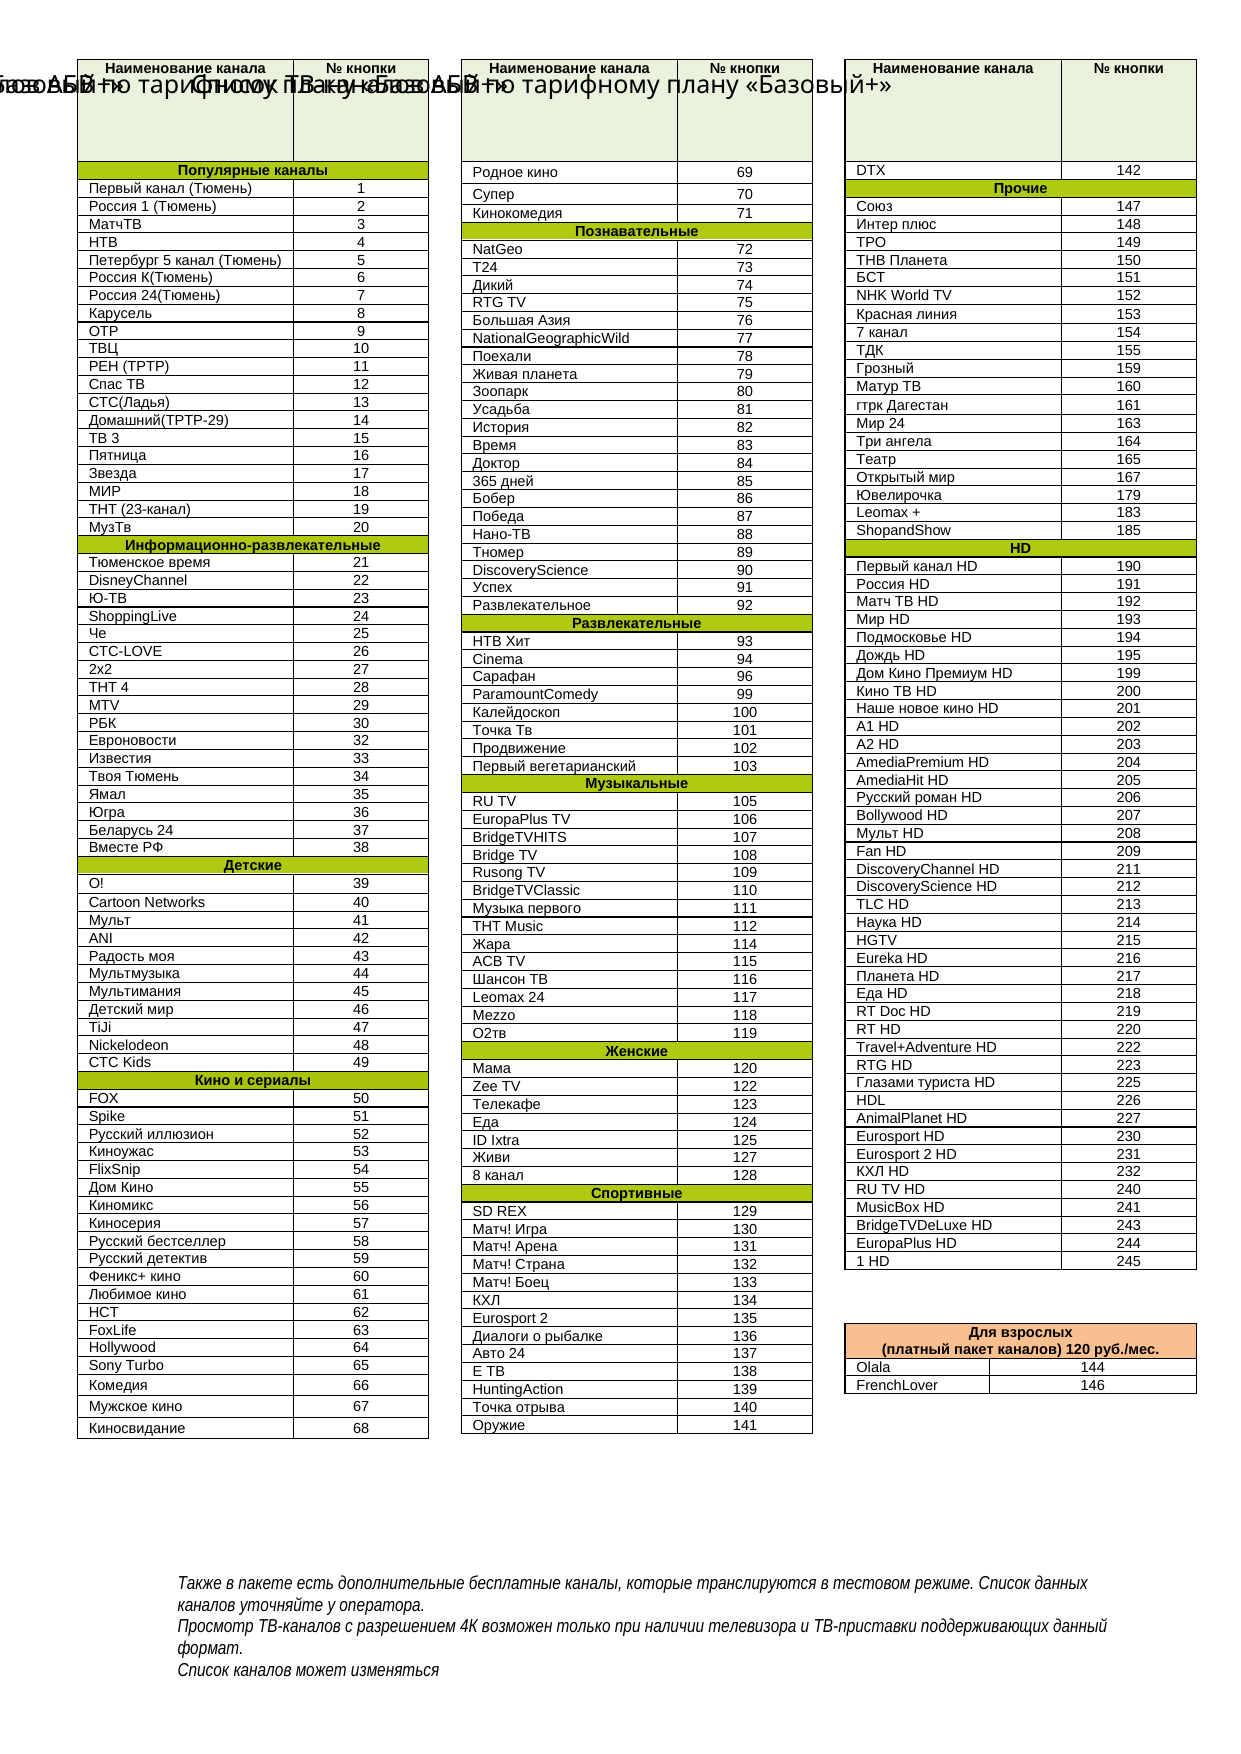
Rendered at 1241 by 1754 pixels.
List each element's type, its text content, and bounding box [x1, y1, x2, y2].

table_cell 35 [294, 786, 428, 802]
table_cell Eurosport HD [846, 1128, 1061, 1144]
table_cell Большая Азия [462, 312, 677, 329]
table_cell 69 [678, 162, 812, 182]
table_cell Русский роман HD [846, 789, 1061, 806]
table_cell Кинокомедия [462, 205, 677, 222]
table_cell 128 [678, 1167, 812, 1184]
table_cell FOX [78, 1090, 293, 1106]
table_cell РЕН (ТРТР) [78, 358, 293, 375]
table_cell 159 [1062, 360, 1196, 377]
table_cell Бобер [462, 490, 677, 507]
table_cell Познавательные [462, 223, 812, 239]
table_cell ANI [78, 929, 293, 946]
table_cell 34 [294, 768, 428, 784]
table_cell 25 [294, 625, 428, 642]
table_cell 21 [294, 554, 428, 571]
table_cell Петербург 5 канал (Тюмень) [78, 251, 293, 268]
table_cell Spike [78, 1108, 293, 1124]
table_cell Детские [78, 857, 428, 873]
table_cell 100 [678, 704, 812, 721]
table_cell 90 [678, 561, 812, 578]
table_cell 87 [678, 508, 812, 524]
table_cell Музыка первого [462, 900, 677, 916]
table_cell 18 [294, 483, 428, 499]
table_cell 84 [678, 454, 812, 471]
table_cell Союз [846, 198, 1061, 214]
table_cell 68 [294, 1418, 428, 1438]
table_cell 89 [678, 544, 812, 560]
table_cell 205 [1062, 771, 1196, 788]
table_cell Мультимания [78, 983, 293, 999]
table_cell 2 [294, 198, 428, 214]
table_cell 167 [1062, 469, 1196, 485]
table_cell Пятница [78, 447, 293, 464]
table_cell Успех [462, 579, 677, 596]
table_cell Спас ТВ [78, 376, 293, 393]
table_cell Сарафан [462, 668, 677, 685]
table_cell 41 [294, 912, 428, 928]
table_cell 86 [678, 490, 812, 507]
table_cell 106 [678, 811, 812, 827]
table_cell A2 HD [846, 736, 1061, 752]
table_cell 241 [1062, 1199, 1196, 1216]
table_cell 136 [678, 1327, 812, 1344]
table_cell 211 [1062, 860, 1196, 877]
table_cell Живи [462, 1149, 677, 1166]
table_cell 227 [1062, 1110, 1196, 1126]
table_cell 207 [1062, 807, 1196, 824]
table_cell 185 [1062, 522, 1196, 539]
table_cell 140 [678, 1399, 812, 1415]
table_cell Матч! Страна [462, 1256, 677, 1273]
table_cell TLC HD [846, 896, 1061, 913]
table_cell 13 [294, 394, 428, 410]
table_cell 212 [1062, 878, 1196, 895]
table_cell 64 [294, 1339, 428, 1356]
table_cell 12 [294, 376, 428, 393]
table_cell Киномикс [78, 1197, 293, 1213]
table_cell ТДК [846, 342, 1061, 359]
table_cell BridgeTVDeLuxe HD [846, 1217, 1061, 1233]
table_cell О! [78, 875, 293, 893]
table_cell 39 [294, 875, 428, 893]
table_cell 165 [1062, 451, 1196, 467]
table_cell 230 [1062, 1128, 1196, 1144]
table_cell 96 [678, 668, 812, 685]
table_cell 125 [678, 1131, 812, 1148]
table_cell Евроновости [78, 732, 293, 749]
table_cell 141 [678, 1416, 812, 1433]
table_cell 134 [678, 1292, 812, 1308]
table_cell Fan HD [846, 843, 1061, 859]
table_cell 83 [678, 437, 812, 453]
table_cell Известия [78, 750, 293, 767]
table_cell 203 [1062, 736, 1196, 752]
table_cell Женские [462, 1042, 812, 1059]
table_cell FoxLife [78, 1321, 293, 1338]
table_cell 232 [1062, 1163, 1196, 1180]
table_cell Любимое кино [78, 1286, 293, 1302]
table_cell Первый канал HD [846, 558, 1061, 574]
table_cell 222 [1062, 1039, 1196, 1055]
table_cell Мульт HD [846, 825, 1061, 841]
table_cell 2x2 [78, 661, 293, 678]
table_cell Еда HD [846, 985, 1061, 1002]
table_cell 93 [678, 633, 812, 649]
table_cell Sony Turbo [78, 1357, 293, 1374]
table_cell Грозный [846, 360, 1061, 377]
table_cell 19 [294, 501, 428, 517]
table_cell Мужское кино [78, 1396, 293, 1417]
table_cell BridgeTVHITS [462, 829, 677, 845]
table_cell Развлекательные [462, 615, 812, 631]
table_cell EuropaPlus TV [462, 811, 677, 827]
table_cell ShoppingLive [78, 608, 293, 624]
table_cell 52 [294, 1125, 428, 1142]
table_cell Живая планета [462, 365, 677, 382]
table_cell Eurosport 2 HD [846, 1145, 1061, 1162]
table_cell 216 [1062, 949, 1196, 966]
table_cell 226 [1062, 1092, 1196, 1109]
table_cell 40 [294, 894, 428, 911]
table_cell HD [846, 540, 1196, 556]
table_cell AmediaPremium HD [846, 754, 1061, 770]
table_cell 57 [294, 1214, 428, 1231]
table_cell Спортивные [462, 1185, 812, 1201]
table_cell 32 [294, 732, 428, 749]
table_cell 148 [1062, 216, 1196, 232]
table_cell 161 [1062, 395, 1196, 414]
table_cell НСТ [78, 1304, 293, 1320]
table_cell Телекафе [462, 1096, 677, 1112]
table_cell 17 [294, 465, 428, 482]
table_cell FrenchLover [846, 1376, 989, 1393]
table_cell СТС(Ладья) [78, 394, 293, 410]
table_cell Киноужас [78, 1143, 293, 1160]
table_cell Тномер [462, 544, 677, 560]
table_cell AnimalPlanet HD [846, 1110, 1061, 1126]
table_cell 61 [294, 1286, 428, 1302]
table_cell Оружие [462, 1416, 677, 1433]
table_cell Bollywood HD [846, 807, 1061, 824]
table_cell 124 [678, 1114, 812, 1130]
table_cell НТВ Хит [462, 633, 677, 649]
table_cell 53 [294, 1143, 428, 1160]
table_cell 38 [294, 839, 428, 856]
table_cell 16 [294, 447, 428, 464]
table_cell 8 [294, 305, 428, 321]
table_cell Мультмузыка [78, 965, 293, 982]
table_cell ACB TV [462, 953, 677, 970]
table_cell 101 [678, 722, 812, 738]
table_cell Cartoon Networks [78, 894, 293, 911]
table_cell HDL [846, 1092, 1061, 1109]
table_cell SD REX [462, 1203, 677, 1219]
table_cell RTG TV [462, 294, 677, 311]
table_cell A1 HD [846, 718, 1061, 734]
table_cell 6 [294, 269, 428, 286]
table_cell Т24 [462, 259, 677, 275]
table_cell 115 [678, 953, 812, 970]
table_cell 75 [678, 294, 812, 311]
table_cell Развлекательное [462, 597, 677, 614]
table_cell Время [462, 437, 677, 453]
table_cell 28 [294, 679, 428, 695]
table_cell 201 [1062, 700, 1196, 717]
table_cell Матч! Боец [462, 1274, 677, 1291]
table_cell Rusong TV [462, 864, 677, 881]
table_cell 33 [294, 750, 428, 767]
table_cell 114 [678, 935, 812, 952]
table_cell Ювелирочка [846, 486, 1061, 503]
table_cell 7 канал [846, 324, 1061, 341]
table_cell Радость моя [78, 947, 293, 964]
table_cell 109 [678, 864, 812, 881]
table_cell 27 [294, 661, 428, 678]
table_cell Матур ТВ [846, 378, 1061, 394]
table_cell 37 [294, 821, 428, 838]
table_cell Первый вегетарианский [462, 757, 677, 774]
table_cell 30 [294, 714, 428, 731]
table_cell 204 [1062, 754, 1196, 770]
table_header № кнопки [294, 60, 428, 161]
table_cell 20 [294, 518, 428, 535]
table_cell Феникс+ кино [78, 1268, 293, 1284]
table_cell 85 [678, 472, 812, 489]
table_cell ТВ 3 [78, 429, 293, 446]
table_cell ОТР [78, 323, 293, 339]
table_cell 209 [1062, 843, 1196, 859]
table_cell 59 [294, 1250, 428, 1267]
table_cell 92 [678, 597, 812, 614]
table_cell Подмосковье HD [846, 629, 1061, 646]
table_cell Популярные каналы [78, 162, 428, 179]
table_cell гтрк Дагестан [846, 395, 1061, 414]
table_cell 151 [1062, 269, 1196, 286]
table_cell 47 [294, 1019, 428, 1035]
table_cell Eureka HD [846, 949, 1061, 966]
table_cell 72 [678, 241, 812, 257]
table_cell 365 дней [462, 472, 677, 489]
table_cell Дом Кино [78, 1179, 293, 1196]
table_cell Bridge TV [462, 846, 677, 863]
table_cell 46 [294, 1001, 428, 1017]
table_cell 138 [678, 1363, 812, 1379]
table_cell Че [78, 625, 293, 642]
table_cell 127 [678, 1149, 812, 1166]
table_cell 8 канал [462, 1167, 677, 1184]
table_cell 223 [1062, 1056, 1196, 1073]
table_cell Югра [78, 803, 293, 820]
table_cell Диалоги о рыбалке [462, 1327, 677, 1344]
table_cell ParamountComedy [462, 686, 677, 703]
table_cell 94 [678, 650, 812, 667]
table_cell Olala [846, 1359, 989, 1375]
table_cell DiscoveryScience HD [846, 878, 1061, 895]
table_cell Россия К(Тюмень) [78, 269, 293, 286]
table_cell Россия HD [846, 575, 1061, 592]
table_cell HuntingAction [462, 1381, 677, 1397]
table_cell O2тв [462, 1024, 677, 1041]
table_cell Супер [462, 184, 677, 204]
table_cell NHK World TV [846, 287, 1061, 303]
table_cell 66 [294, 1375, 428, 1395]
table_cell 144 [990, 1359, 1196, 1375]
table_cell RT Doc HD [846, 1003, 1061, 1019]
table_cell NatGeo [462, 241, 677, 257]
table_cell 139 [678, 1381, 812, 1397]
table_cell СТС Kids [78, 1054, 293, 1071]
table_cell Детский мир [78, 1001, 293, 1017]
table_cell 78 [678, 348, 812, 364]
table_cell 192 [1062, 593, 1196, 610]
table_cell 116 [678, 971, 812, 988]
table_cell Авто 24 [462, 1345, 677, 1362]
table_cell 117 [678, 989, 812, 1006]
table_cell 107 [678, 829, 812, 845]
table_cell Прочие [846, 180, 1196, 197]
table_cell Мир 24 [846, 415, 1061, 432]
table_cell ShopandShow [846, 522, 1061, 539]
table_cell 80 [678, 383, 812, 400]
table_cell Eurosport 2 [462, 1309, 677, 1326]
table_header № кнопки [678, 60, 812, 161]
table_cell RU TV HD [846, 1181, 1061, 1198]
table_cell 14 [294, 411, 428, 428]
table_cell 231 [1062, 1145, 1196, 1162]
table_cell 225 [1062, 1074, 1196, 1091]
table_cell Россия 1 (Тюмень) [78, 198, 293, 214]
table_cell Россия 24(Тюмень) [78, 287, 293, 303]
table_cell 142 [1062, 162, 1196, 179]
table_cell 147 [1062, 198, 1196, 214]
table_cell 22 [294, 572, 428, 588]
table_cell Красная линия [846, 305, 1061, 323]
table_header Наименование канала [78, 60, 293, 161]
table_cell Hollywood [78, 1339, 293, 1356]
table_cell 146 [990, 1376, 1196, 1393]
table_cell Победа [462, 508, 677, 524]
table_cell Поехали [462, 348, 677, 364]
table_cell БСТ [846, 269, 1061, 286]
table_cell 132 [678, 1256, 812, 1273]
table_cell RTG HD [846, 1056, 1061, 1073]
table_cell Мама [462, 1060, 677, 1077]
table_cell MusicBox HD [846, 1199, 1061, 1216]
table_cell DTX [846, 162, 1061, 179]
table_cell 56 [294, 1197, 428, 1213]
table_cell 193 [1062, 611, 1196, 628]
table_cell HGTV [846, 932, 1061, 948]
table_cell 110 [678, 882, 812, 899]
table_cell 24 [294, 608, 428, 624]
table_cell 63 [294, 1321, 428, 1338]
table_cell 202 [1062, 718, 1196, 734]
table_cell Матч! Игра [462, 1220, 677, 1237]
table_cell 102 [678, 739, 812, 756]
table_cell 60 [294, 1268, 428, 1284]
table_cell 119 [678, 1024, 812, 1041]
table_cell 164 [1062, 433, 1196, 449]
table_cell 77 [678, 330, 812, 346]
table_cell Комедия [78, 1375, 293, 1395]
table_cell 5 [294, 251, 428, 268]
table_cell Zee TV [462, 1078, 677, 1094]
table_cell FlixSnip [78, 1161, 293, 1178]
table_cell DisneyChannel [78, 572, 293, 588]
table_cell Домашний(ТРТР-29) [78, 411, 293, 428]
table_cell ТВЦ [78, 340, 293, 357]
table_cell 73 [678, 259, 812, 275]
table_cell 70 [678, 184, 812, 204]
table_cell Вместе РФ [78, 839, 293, 856]
table_cell 123 [678, 1096, 812, 1112]
table_cell 82 [678, 419, 812, 436]
table_cell Е ТВ [462, 1363, 677, 1379]
table_cell 58 [294, 1232, 428, 1249]
table_cell 48 [294, 1036, 428, 1053]
table_cell 91 [678, 579, 812, 596]
table_cell Усадьба [462, 401, 677, 418]
table_cell 111 [678, 900, 812, 916]
table_cell 220 [1062, 1021, 1196, 1037]
table_cell 50 [294, 1090, 428, 1106]
table_cell Наука HD [846, 914, 1061, 931]
table_cell ТРО [846, 233, 1061, 250]
table_cell Мир HD [846, 611, 1061, 628]
table_cell 11 [294, 358, 428, 375]
table_cell 152 [1062, 287, 1196, 303]
table_cell 153 [1062, 305, 1196, 323]
table_cell 133 [678, 1274, 812, 1291]
table_cell 149 [1062, 233, 1196, 250]
table_cell 43 [294, 947, 428, 964]
table_cell Nickelodeon [78, 1036, 293, 1053]
table_cell Русский бестселлер [78, 1232, 293, 1249]
table_cell Глазами туриста HD [846, 1074, 1061, 1091]
table_cell 160 [1062, 378, 1196, 394]
table_cell 42 [294, 929, 428, 946]
table_cell 81 [678, 401, 812, 418]
table_cell 88 [678, 526, 812, 542]
table_cell 36 [294, 803, 428, 820]
table_cell Матч! Арена [462, 1238, 677, 1255]
table_cell 183 [1062, 504, 1196, 521]
table_cell Калейдоскоп [462, 704, 677, 721]
table_cell 243 [1062, 1217, 1196, 1233]
table_cell Продвижение [462, 739, 677, 756]
table_cell Дождь HD [846, 647, 1061, 663]
table_cell Ю-ТВ [78, 590, 293, 606]
table_cell Travel+Adventure HD [846, 1039, 1061, 1055]
table_cell Дикий [462, 276, 677, 293]
table_cell 118 [678, 1007, 812, 1023]
table_cell ТНВ Планета [846, 251, 1061, 268]
table_cell 137 [678, 1345, 812, 1362]
table_cell Интер плюс [846, 216, 1061, 232]
table_cell Mezzo [462, 1007, 677, 1023]
table_cell Leomax + [846, 504, 1061, 521]
table_cell MTV [78, 696, 293, 713]
table_cell 179 [1062, 486, 1196, 503]
table_cell 3 [294, 216, 428, 232]
table_cell DiscoveryChannel HD [846, 860, 1061, 877]
table_cell 103 [678, 757, 812, 774]
table_cell 1 HD [846, 1252, 1061, 1269]
table_cell 240 [1062, 1181, 1196, 1198]
table_cell ТНТ Music [462, 918, 677, 934]
table_header № кнопки [1062, 60, 1196, 161]
table_cell Информационно-развлекательные [78, 536, 428, 553]
table_cell 4 [294, 233, 428, 250]
table_cell RU TV [462, 793, 677, 809]
table_cell 26 [294, 643, 428, 660]
table_cell 130 [678, 1220, 812, 1237]
table_cell 206 [1062, 789, 1196, 806]
table_cell Кино ТВ HD [846, 682, 1061, 699]
table_cell Три ангела [846, 433, 1061, 449]
table_cell ID Ixtra [462, 1131, 677, 1148]
table_cell Родное кино [462, 162, 677, 182]
table_cell 112 [678, 918, 812, 934]
table_cell 7 [294, 287, 428, 303]
table_cell Киносерия [78, 1214, 293, 1231]
table_cell Музыкальные [462, 775, 812, 792]
table_cell 23 [294, 590, 428, 606]
table_cell 9 [294, 323, 428, 339]
table_cell 51 [294, 1108, 428, 1124]
table_cell Первый канал (Тюмень) [78, 180, 293, 197]
table_cell МатчТВ [78, 216, 293, 232]
table_cell МИР [78, 483, 293, 499]
table_cell Наше новое кино HD [846, 700, 1061, 717]
table_cell 44 [294, 965, 428, 982]
table_cell Жара [462, 935, 677, 952]
table_cell Cinema [462, 650, 677, 667]
table_cell КХЛ HD [846, 1163, 1061, 1180]
table_cell 65 [294, 1357, 428, 1374]
table_cell TiJi [78, 1019, 293, 1035]
table_cell 218 [1062, 985, 1196, 1002]
table_cell AmediaHit HD [846, 771, 1061, 788]
table_cell 54 [294, 1161, 428, 1178]
table_cell 217 [1062, 967, 1196, 984]
table_cell Звезда [78, 465, 293, 482]
table_cell 215 [1062, 932, 1196, 948]
table_cell 67 [294, 1396, 428, 1417]
table_cell 45 [294, 983, 428, 999]
table_cell Тюменское время [78, 554, 293, 571]
table_cell DiscoveryScience [462, 561, 677, 578]
table_header Наименование канала [846, 60, 1061, 161]
table_cell 213 [1062, 896, 1196, 913]
table_cell 190 [1062, 558, 1196, 574]
table_cell Театр [846, 451, 1061, 467]
table_cell 208 [1062, 825, 1196, 841]
table_cell Точка Тв [462, 722, 677, 738]
table_cell Нано-ТВ [462, 526, 677, 542]
table_cell 199 [1062, 664, 1196, 681]
table_cell 49 [294, 1054, 428, 1071]
table_cell Шансон ТВ [462, 971, 677, 988]
table_cell Доктор [462, 454, 677, 471]
table_cell 120 [678, 1060, 812, 1077]
table_cell Ямал [78, 786, 293, 802]
table_cell Русский детектив [78, 1250, 293, 1267]
table_cell Еда [462, 1114, 677, 1130]
table_cell 244 [1062, 1234, 1196, 1251]
table_cell EuropaPlus HD [846, 1234, 1061, 1251]
table_cell 108 [678, 846, 812, 863]
table_cell 155 [1062, 342, 1196, 359]
table_cell Карусель [78, 305, 293, 321]
table_cell 163 [1062, 415, 1196, 432]
table_cell RT HD [846, 1021, 1061, 1037]
table_cell 150 [1062, 251, 1196, 268]
table_cell 191 [1062, 575, 1196, 592]
table_cell 154 [1062, 324, 1196, 341]
table_cell 200 [1062, 682, 1196, 699]
table_cell Открытый мир [846, 469, 1061, 485]
table_cell Точка отрыва [462, 1399, 677, 1415]
table_cell 194 [1062, 629, 1196, 646]
table_cell 15 [294, 429, 428, 446]
table_cell BridgeTVClassic [462, 882, 677, 899]
table_cell Русский иллюзион [78, 1125, 293, 1142]
table_cell 55 [294, 1179, 428, 1196]
table_cell Кино и сериалы [78, 1072, 428, 1089]
table_cell 122 [678, 1078, 812, 1094]
table_cell Беларусь 24 [78, 821, 293, 838]
table_cell 245 [1062, 1252, 1196, 1269]
table_cell Твоя Тюмень [78, 768, 293, 784]
table_cell 1 [294, 180, 428, 197]
table_cell 129 [678, 1203, 812, 1219]
table_cell Матч ТВ HD [846, 593, 1061, 610]
table_cell КХЛ [462, 1292, 677, 1308]
table_cell РБК [78, 714, 293, 731]
table_cell 74 [678, 276, 812, 293]
table_cell Планета HD [846, 967, 1061, 984]
table_cell 62 [294, 1304, 428, 1320]
table_cell 76 [678, 312, 812, 329]
table_header Наименование канала [462, 60, 677, 161]
table_cell 219 [1062, 1003, 1196, 1019]
table_cell 79 [678, 365, 812, 382]
table_cell Зоопарк [462, 383, 677, 400]
table_cell 29 [294, 696, 428, 713]
table_cell 71 [678, 205, 812, 222]
table_header Для взрослых (платный пакет каналов) 120 руб./мес. [846, 1324, 1196, 1358]
table_cell ТНТ 4 [78, 679, 293, 695]
table_cell Дом Кино Премиум HD [846, 664, 1061, 681]
table_cell 105 [678, 793, 812, 809]
table_cell История [462, 419, 677, 436]
table_cell 195 [1062, 647, 1196, 663]
table_cell МузТв [78, 518, 293, 535]
table_cell 131 [678, 1238, 812, 1255]
table_cell Мульт [78, 912, 293, 928]
table_cell 135 [678, 1309, 812, 1326]
table_cell Киносвидание [78, 1418, 293, 1438]
table_cell СТС-LOVE [78, 643, 293, 660]
table_cell 214 [1062, 914, 1196, 931]
table_cell 99 [678, 686, 812, 703]
table_cell Leomax 24 [462, 989, 677, 1006]
table_cell 10 [294, 340, 428, 357]
table_cell NationalGeographicWild [462, 330, 677, 346]
table_cell ТНТ (23-канал) [78, 501, 293, 517]
table_cell НТВ [78, 233, 293, 250]
